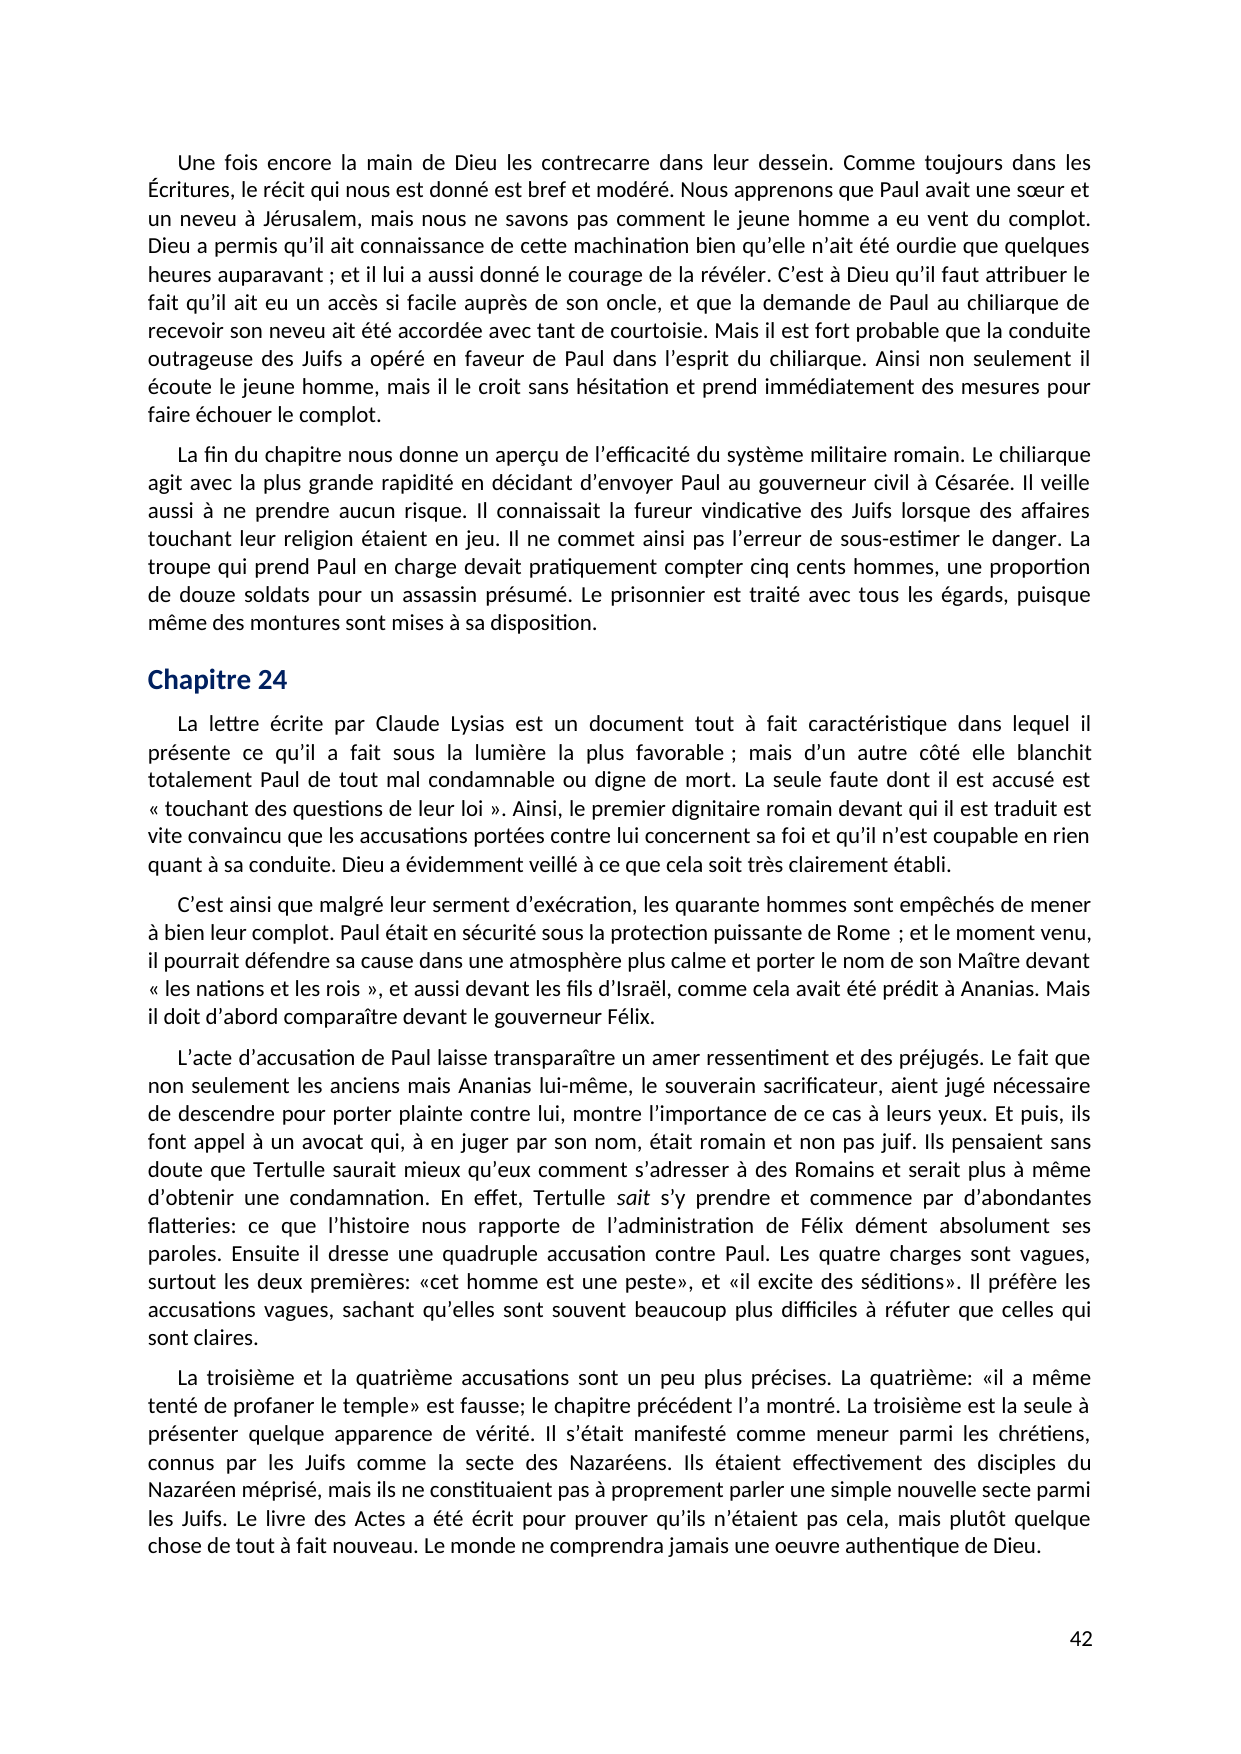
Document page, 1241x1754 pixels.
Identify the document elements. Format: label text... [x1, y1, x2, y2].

subtitle Chapitre 24 [148, 661, 1093, 697]
text La lettre écrite par Claude Lysias est un document tout à fait caractéristique dans lequel il présente ce qu’il a fait sous la lumière la plus favorable ; mais d’un autre côté elle blanchit totalement Paul de tout mal condamnable ou digne de mort. La seule faute dont il est accusé est « touchant des questions de leur loi ». Ainsi, le premier dignitaire romain devant qui il est traduit est vite convaincu que les accusations portées contre lui concernent sa foi et qu’il n’est coupable en rien quant à sa conduite. Dieu a évidemment veillé à ce que cela soit très clairement établi. [148, 709, 1093, 878]
text La fin du chapitre nous donne un aperçu de l’efficacité du système militaire romain. Le chiliarque agit avec la plus grande rapidité en décidant d’envoyer Paul au gouverneur civil à Césarée. Il veille aussi à ne prendre aucun risque. Il connaissait la fureur vindicative des Juifs lorsque des affaires touchant leur religion étaient en jeu. Il ne commet ainsi pas l’erreur de sous-estimer le danger. La troupe qui prend Paul en charge devait pratiquement compter cinq cents hommes, une proportion de douze soldats pour un assassin présumé. Le prisonnier est traité avec tous les égards, puisque même des montures sont mises à sa disposition. [148, 440, 1093, 636]
text La troisième et la quatrième accusations sont un peu plus précises. La quatrième: «il a même tenté de profaner le temple» est fausse; le chapitre précédent l’a montré. La troisième est la seule à présenter quelque apparence de vérité. Il s’était manifesté comme meneur parmi les chrétiens, connus par les Juifs comme la secte des Nazaréens. Ils étaient effectivement des disciples du Nazaréen méprisé, mais ils ne constituaient pas à proprement parler une simple nouvelle secte parmi les Juifs. Le livre des Actes a été écrit pour prouver qu’ils n’étaient pas cela, mais plutôt quelque chose de tout à fait nouveau. Le monde ne comprendra jamais une oeuvre authentique de Dieu. [148, 1363, 1093, 1560]
text L’acte d’accusation de Paul laisse transparaître un amer ressentiment et des préjugés. Le fait que non seulement les anciens mais Ananias lui-même, le souverain sacrificateur, aient jugé nécessaire de descendre pour porter plainte contre lui, montre l’importance de ce cas à leurs yeux. Et puis, ils font appel à un avocat qui, à en juger par son nom, était romain et non pas juif. Ils pensaient sans doute que Tertulle saurait mieux qu’eux comment s’adresser à des Romains et serait plus à même d’obtenir une condamnation. En effet, Tertulle sait s’y prendre et commence par d’abondantes flatteries: ce que l’histoire nous rapporte de l’administration de Félix dément absolument ses paroles. Ensuite il dresse une quadruple accusation contre Paul. Les quatre charges sont vagues, surtout les deux premières: «cet homme est une peste», et «il excite des séditions». Il préfère les accusations vagues, sachant qu’elles sont souvent beaucoup plus difficiles à réfuter que celles qui sont claires. [148, 1043, 1093, 1351]
text C’est ainsi que malgré leur serment d’exécration, les quarante hommes sont empêchés de mener à bien leur complot. Paul était en sécurité sous la protection puissante de Rome ; et le moment venu, il pourrait défendre sa cause dans une atmosphère plus calme et porter le nom de son Maître devant « les nations et les rois », et aussi devant les fils d’Israël, comme cela avait été prédit à Ananias. Mais il doit d’abord comparaître devant le gouverneur Félix. [148, 890, 1093, 1030]
text Une fois encore la main de Dieu les contrecarre dans leur dessein. Comme toujours dans les Écritures, le récit qui nous est donné est bref et modéré. Nous apprenons que Paul avait une sœur et un neveu à Jérusalem, mais nous ne savons pas comment le jeune homme a eu vent du complot. Dieu a permis qu’il ait connaissance de cette machination bien qu’elle n’ait été ourdie que quelques heures auparavant ; et il lui a aussi donné le courage de la révéler. C’est à Dieu qu’il faut attribuer le fait qu’il ait eu un accès si facile auprès de son oncle, et que la demande de Paul au chiliarque de recevoir son neveu ait été accordée avec tant de courtoisie. Mais il est fort probable que la conduite outrageuse des Juifs a opéré en faveur de Paul dans l’esprit du chiliarque. Ainsi non seulement il écoute le jeune homme, mais il le croit sans hésitation et prend immédiatement des mesures pour faire échouer le complot. [148, 148, 1093, 428]
